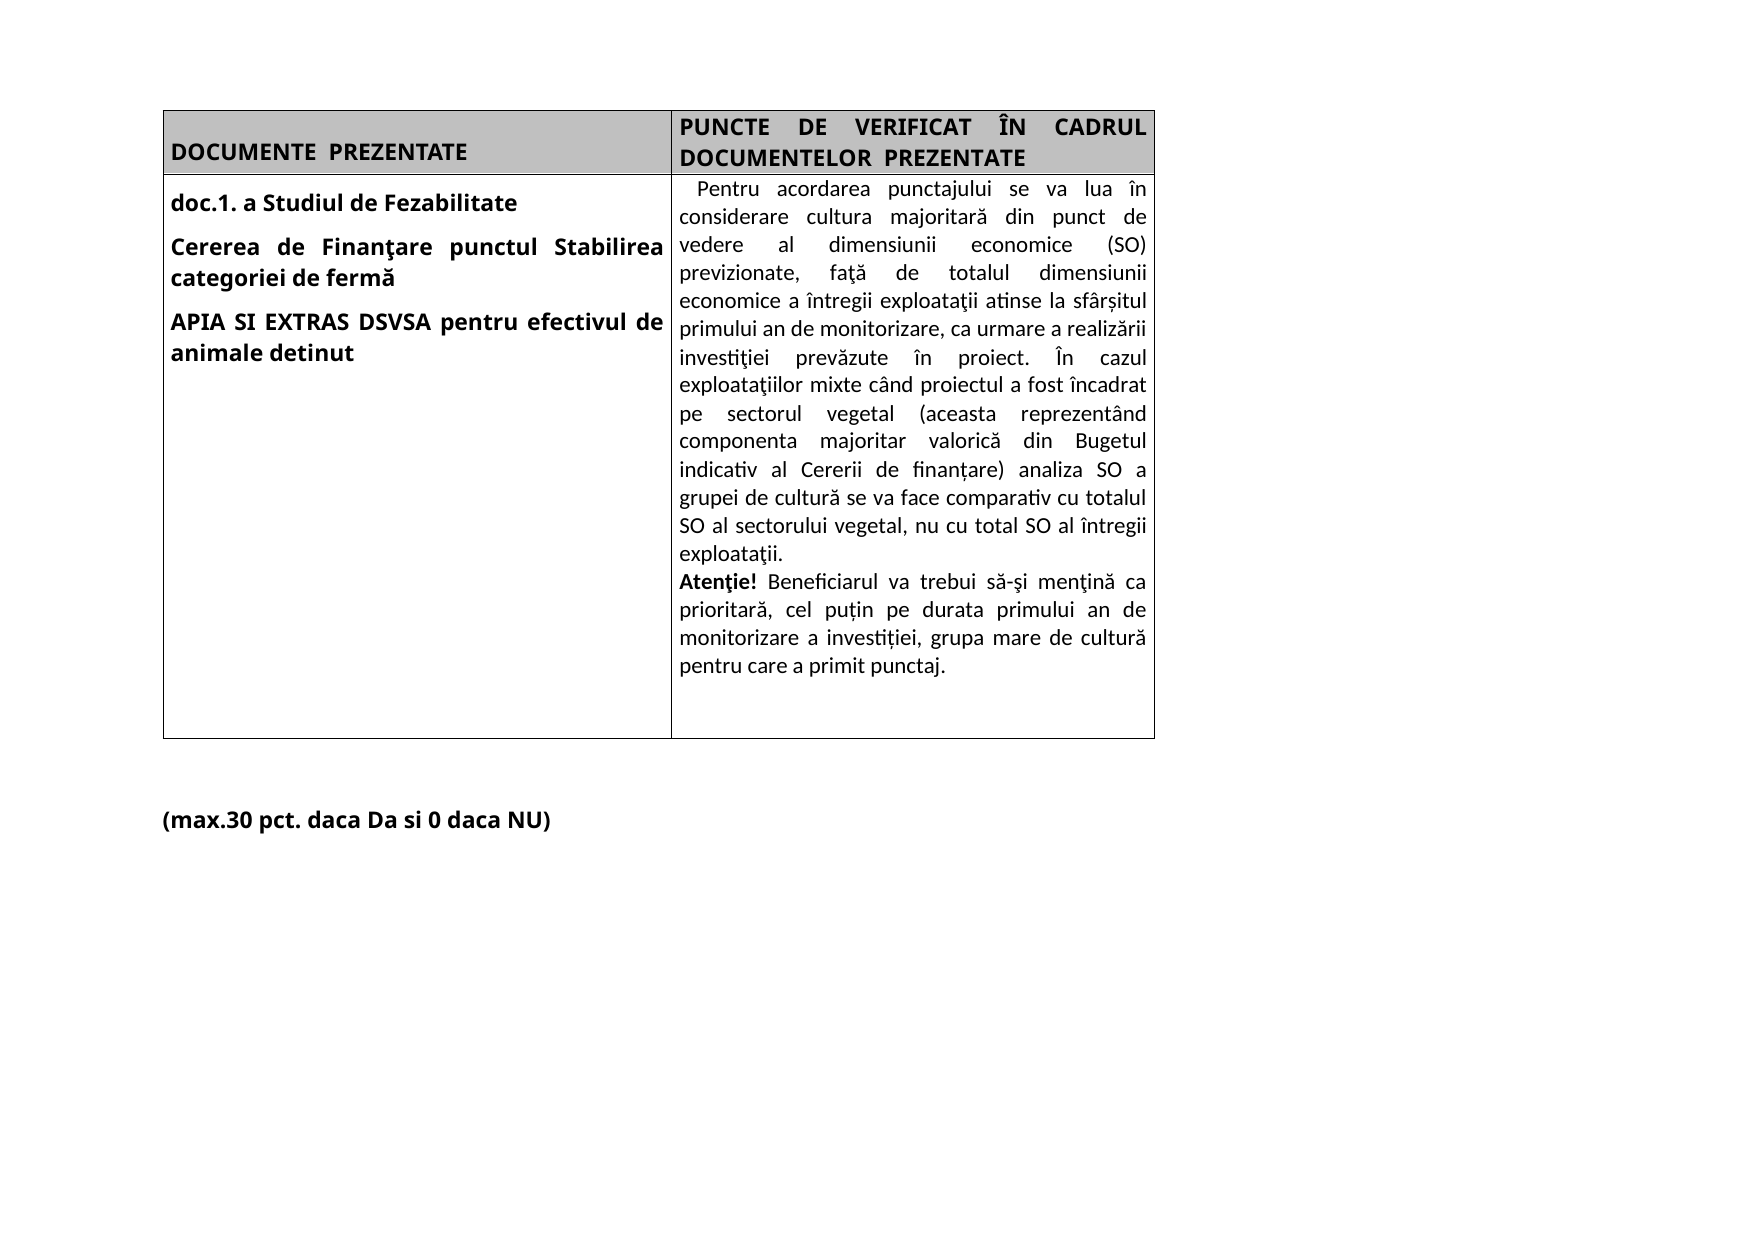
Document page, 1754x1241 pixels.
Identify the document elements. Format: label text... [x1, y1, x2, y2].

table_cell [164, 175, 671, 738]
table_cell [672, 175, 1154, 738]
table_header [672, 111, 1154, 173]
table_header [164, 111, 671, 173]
text (max.30 pct. daca Da si 0 daca NU) [162, 804, 1696, 836]
